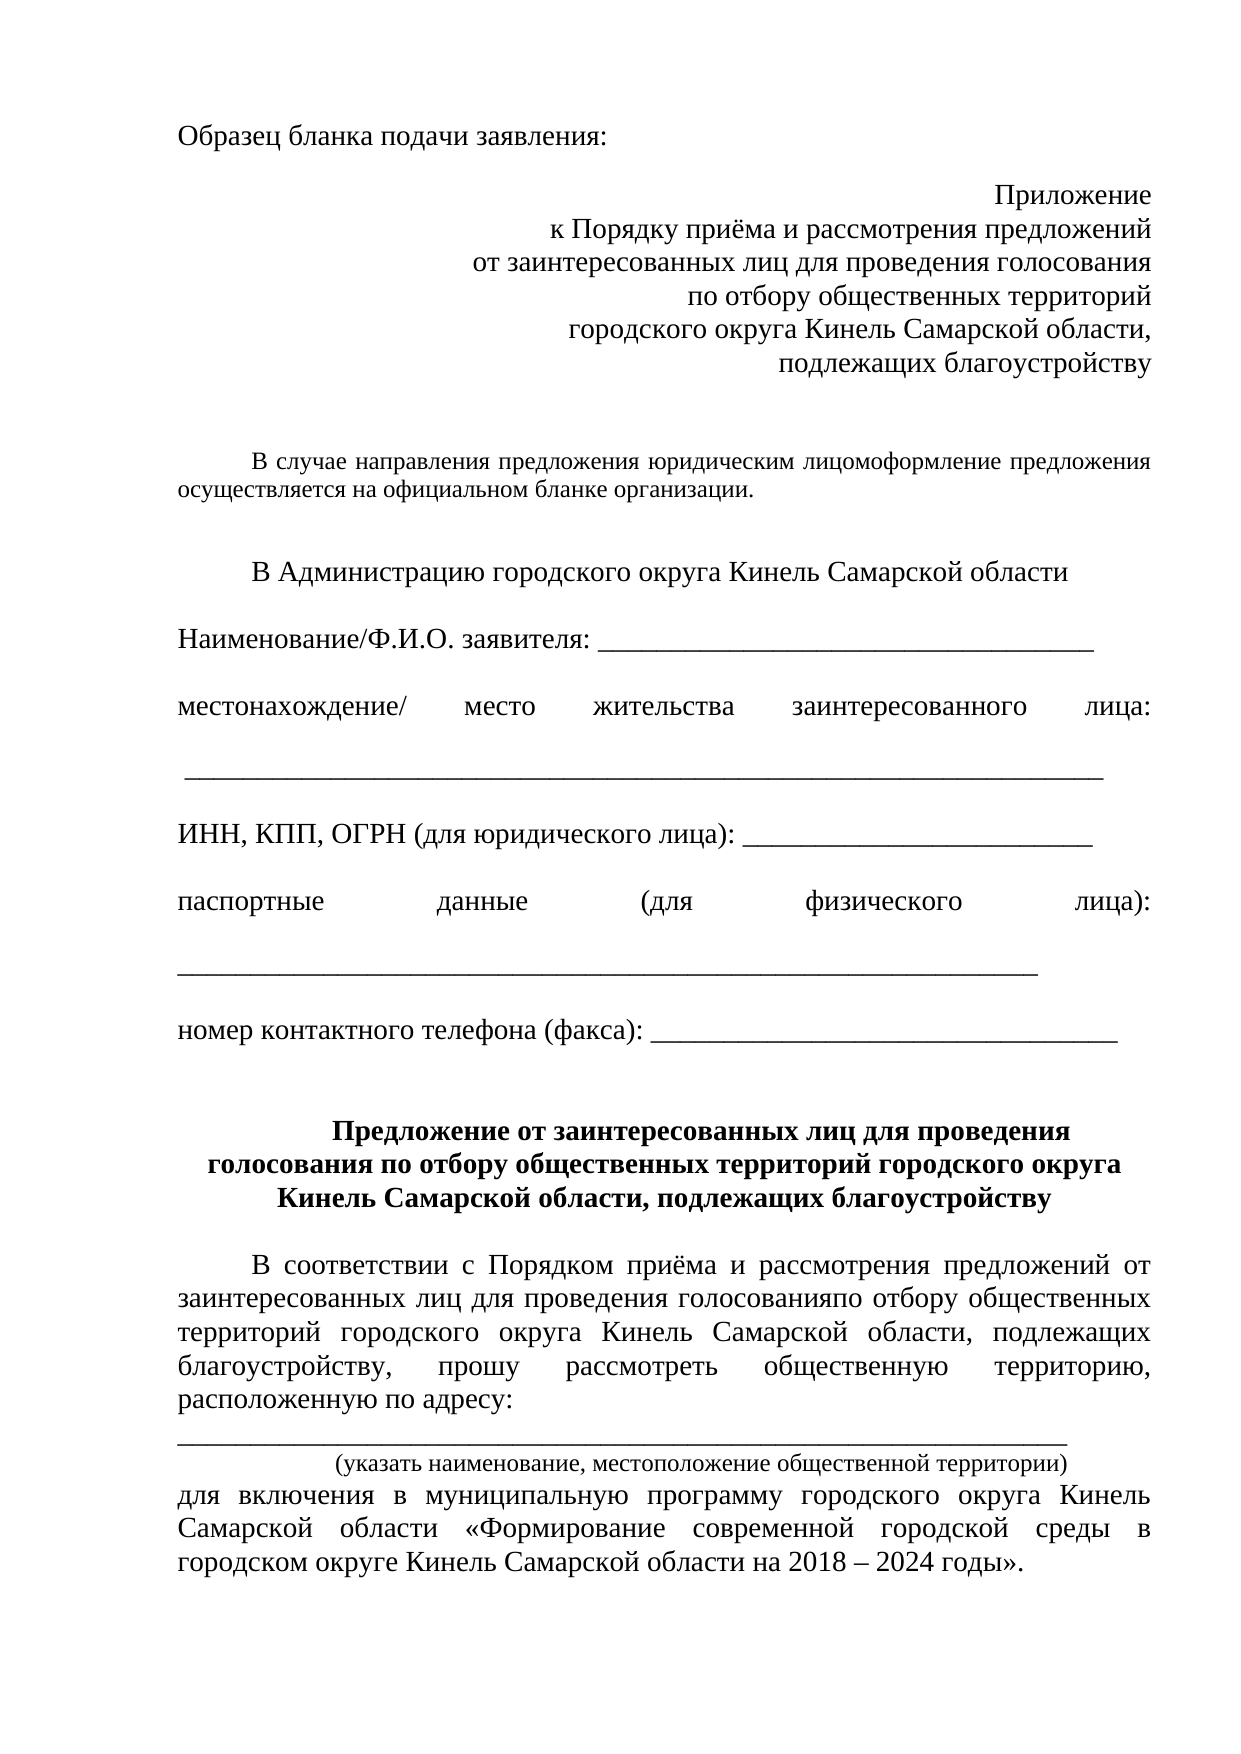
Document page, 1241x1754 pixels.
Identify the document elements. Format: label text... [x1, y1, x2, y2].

text паспортные данные (для физического лица): [177, 883, 1152, 945]
text Наименование/Ф.И.О. заявителя: __________________________________ [177, 621, 1152, 654]
text подлежащих благоустройству [177, 345, 1152, 379]
text В случае направления предложения юридическим лицомоформление предложения осуществляется на официальном бланке организации. [177, 446, 1152, 503]
text Предложение от заинтересованных лиц для проведения голосования по отбору общественных территорий городского округа Кинель Самарской области, подлежащих благоустройству [177, 1113, 1152, 1213]
text Образец бланка подачи заявления: [177, 118, 1152, 152]
text по отбору общественных территорий [177, 278, 1152, 312]
text _______________________________________________________________ [177, 749, 1152, 783]
text номер контактного телефона (факса): ________________________________ [177, 1012, 1152, 1046]
text Приложение [177, 177, 1152, 211]
text к Порядку приёма и рассмотрения предложений [177, 211, 1152, 244]
text В Администрацию городского округа Кинель Самарской области [177, 554, 1152, 587]
text (указать наименование, местоположение общественной территории) [177, 1448, 1152, 1477]
text ИНН, КПП, ОГРН (для юридического лица): ________________________ [177, 816, 1152, 850]
text ___________________________________________________________ [177, 945, 1152, 979]
text от заинтересованных лиц для проведения голосования [177, 244, 1152, 278]
text городского округа Кинель Самарской области, [177, 312, 1152, 345]
text В соответствии с Порядком приёма и рассмотрения предложений от заинтересованных лиц для проведения голосованияпо отбору общественных территорий городского округа Кинель Самарской области, подлежащих благоустройству, прошу рассмотреть общественную территорию, расположенную по адресу: [177, 1247, 1152, 1415]
text _____________________________________________________________ [177, 1415, 1152, 1448]
text местонахождение/ место жительства заинтересованного лица: [177, 688, 1152, 749]
text для включения в муниципальную программу городского округа Кинель Самарской области «Формирование современной городской среды в городском округе Кинель Самарской области на 2018 – 2024 годы». [177, 1477, 1152, 1578]
